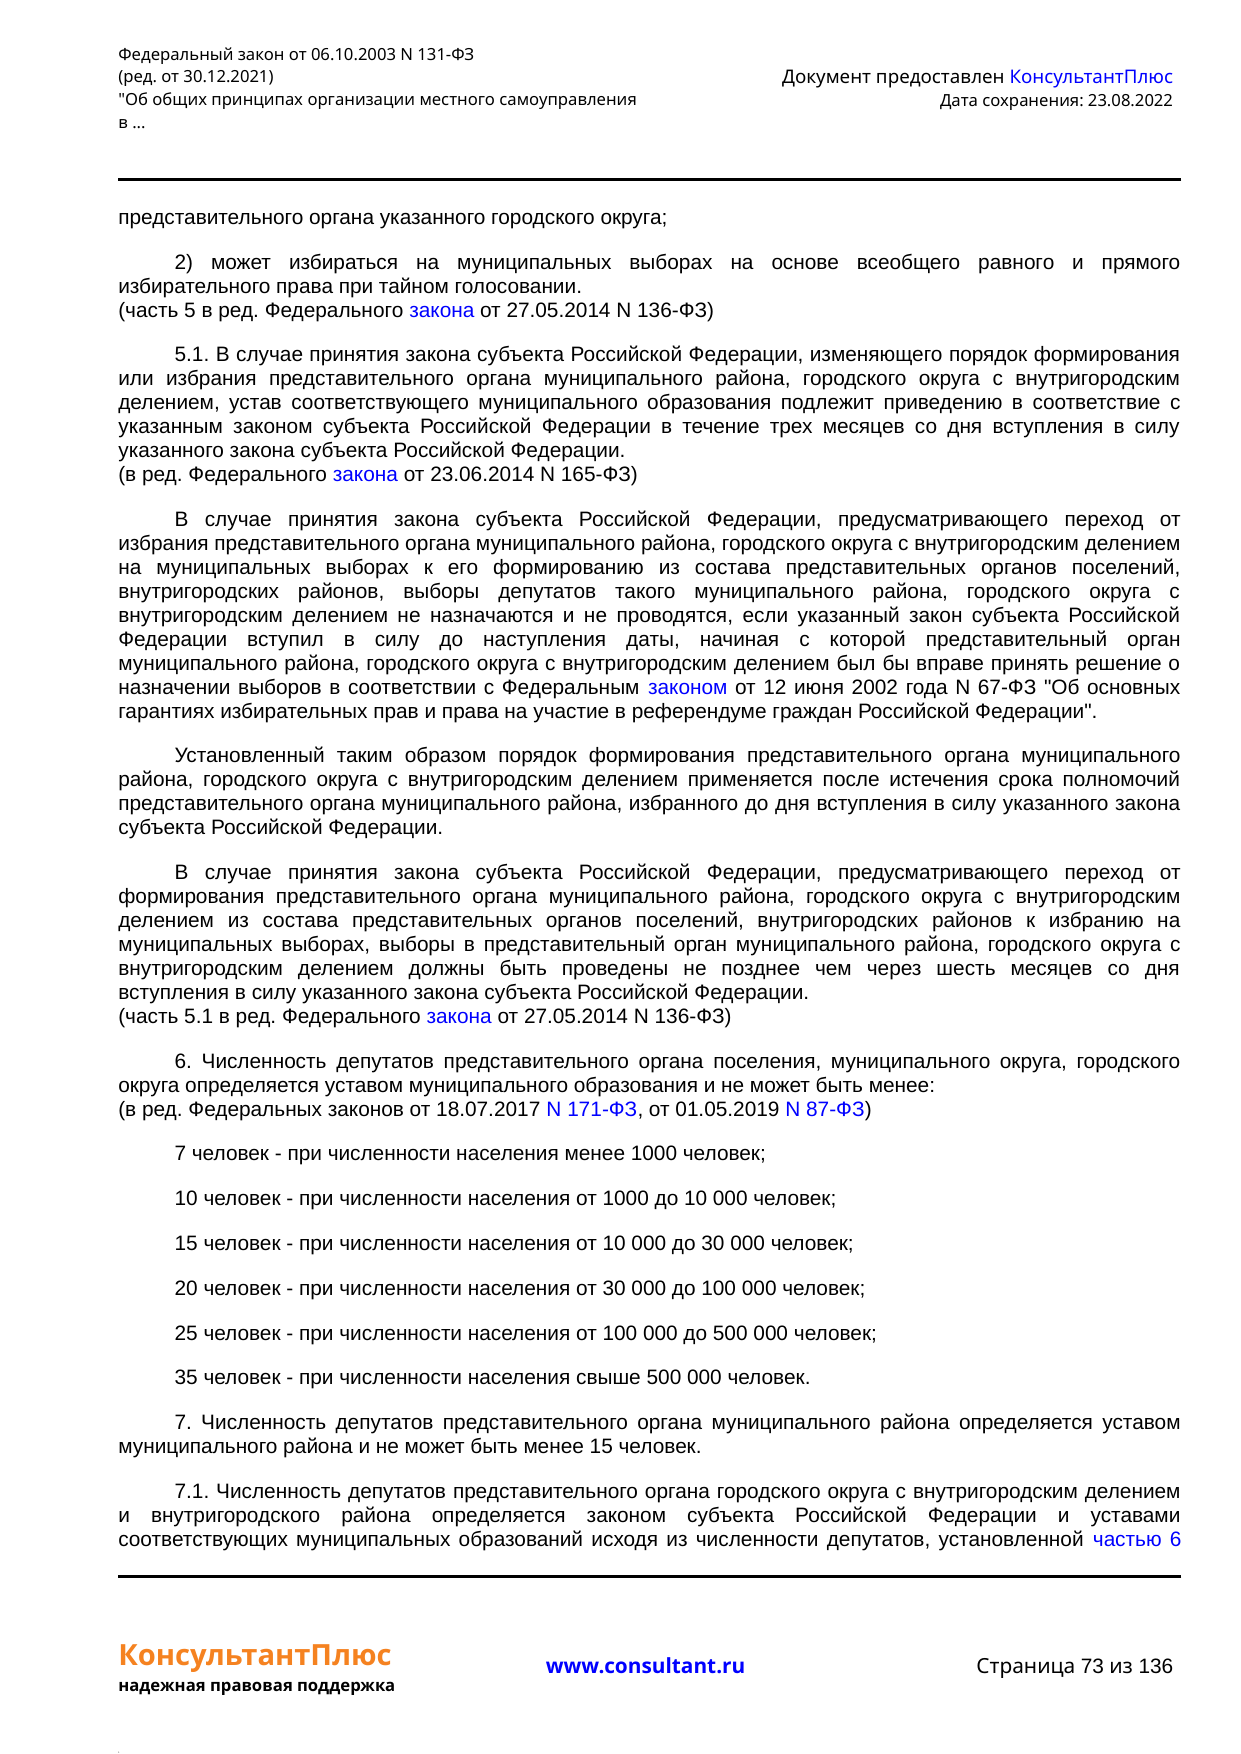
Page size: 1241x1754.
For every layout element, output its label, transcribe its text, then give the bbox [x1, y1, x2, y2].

text 15 человек - при численности населения от 10 000 до 30 000 человек; [118, 1231, 1181, 1255]
text 25 человек - при численности населения от 100 000 до 500 000 человек; [118, 1320, 1181, 1344]
text В случае принятия закона субъекта Российской Федерации, предусматривающего переход от избрания представительного органа муниципального района, городского округа с внутригородским делением на муниципальных выборах к его формированию из состава представительных органов поселений, внутригородских районов, выборы депутатов такого муниципального района, городского округа с внутригородским делением не назначаются и не проводятся, если указанный закон субъекта Российской Федерации вступил в силу до наступления даты, начиная с которой представительный орган муниципального района, городского округа с внутригородским делением был бы вправе принять решение о назначении выборов в соответствии с Федеральным законом от 12 июня 2002 года N 67-ФЗ "Об основных гарантиях избирательных прав и права на участие в референдуме граждан Российской Федерации". [118, 507, 1181, 722]
text 6. Численность депутатов представительного органа поселения, муниципального округа, городского округа определяется уставом муниципального образования и не может быть менее: [118, 1048, 1181, 1096]
text (часть 5.1 в ред. Федерального закона от 27.05.2014 N 136-ФЗ) [118, 1004, 1181, 1028]
text (в ред. Федерального закона от 23.06.2014 N 165-ФЗ) [118, 462, 1181, 486]
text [118, 1479, 1181, 1551]
text (часть 5 в ред. Федерального закона от 27.05.2014 N 136-ФЗ) [118, 297, 1181, 321]
text В случае принятия закона субъекта Российской Федерации, предусматривающего переход от формирования представительного органа муниципального района, городского округа с внутригородским делением из состава представительных органов поселений, внутригородских районов к избранию на муниципальных выборах, выборы в представительный орган муниципального района, городского округа с внутригородским делением должны быть проведены не позднее чем через шесть месяцев со дня вступления в силу указанного закона субъекта Российской Федерации. [118, 860, 1181, 1004]
text (в ред. Федеральных законов от 18.07.2017 N 171-ФЗ, от 01.05.2019 N 87-ФЗ) [118, 1096, 1181, 1120]
text 2) может избираться на муниципальных выборах на основе всеобщего равного и прямого избирательного права при тайном голосовании. [118, 249, 1181, 297]
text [118, 205, 1181, 229]
text 7 человек - при численности населения менее 1000 человек; [118, 1141, 1181, 1165]
text Установленный таким образом порядок формирования представительного органа муниципального района, городского округа с внутригородским делением применяется после истечения срока полномочий представительного органа муниципального района, избранного до дня вступления в силу указанного закона субъекта Российской Федерации. [118, 743, 1181, 839]
text 10 человек - при численности населения от 1000 до 10 000 человек; [118, 1186, 1181, 1210]
text 35 человек - при численности населения свыше 500 000 человек. [118, 1365, 1181, 1389]
text 5.1. В случае принятия закона субъекта Российской Федерации, изменяющего порядок формирования или избрания представительного органа муниципального района, городского округа с внутригородским делением, устав соответствующего муниципального образования подлежит приведению в соответствие с указанным законом субъекта Российской Федерации в течение трех месяцев со дня вступления в силу указанного закона субъекта Российской Федерации. [118, 342, 1181, 462]
text 7. Численность депутатов представительного органа муниципального района определяется уставом муниципального района и не может быть менее 15 человек. [118, 1410, 1181, 1458]
text 20 человек - при численности населения от 30 000 до 100 000 человек; [118, 1276, 1181, 1299]
